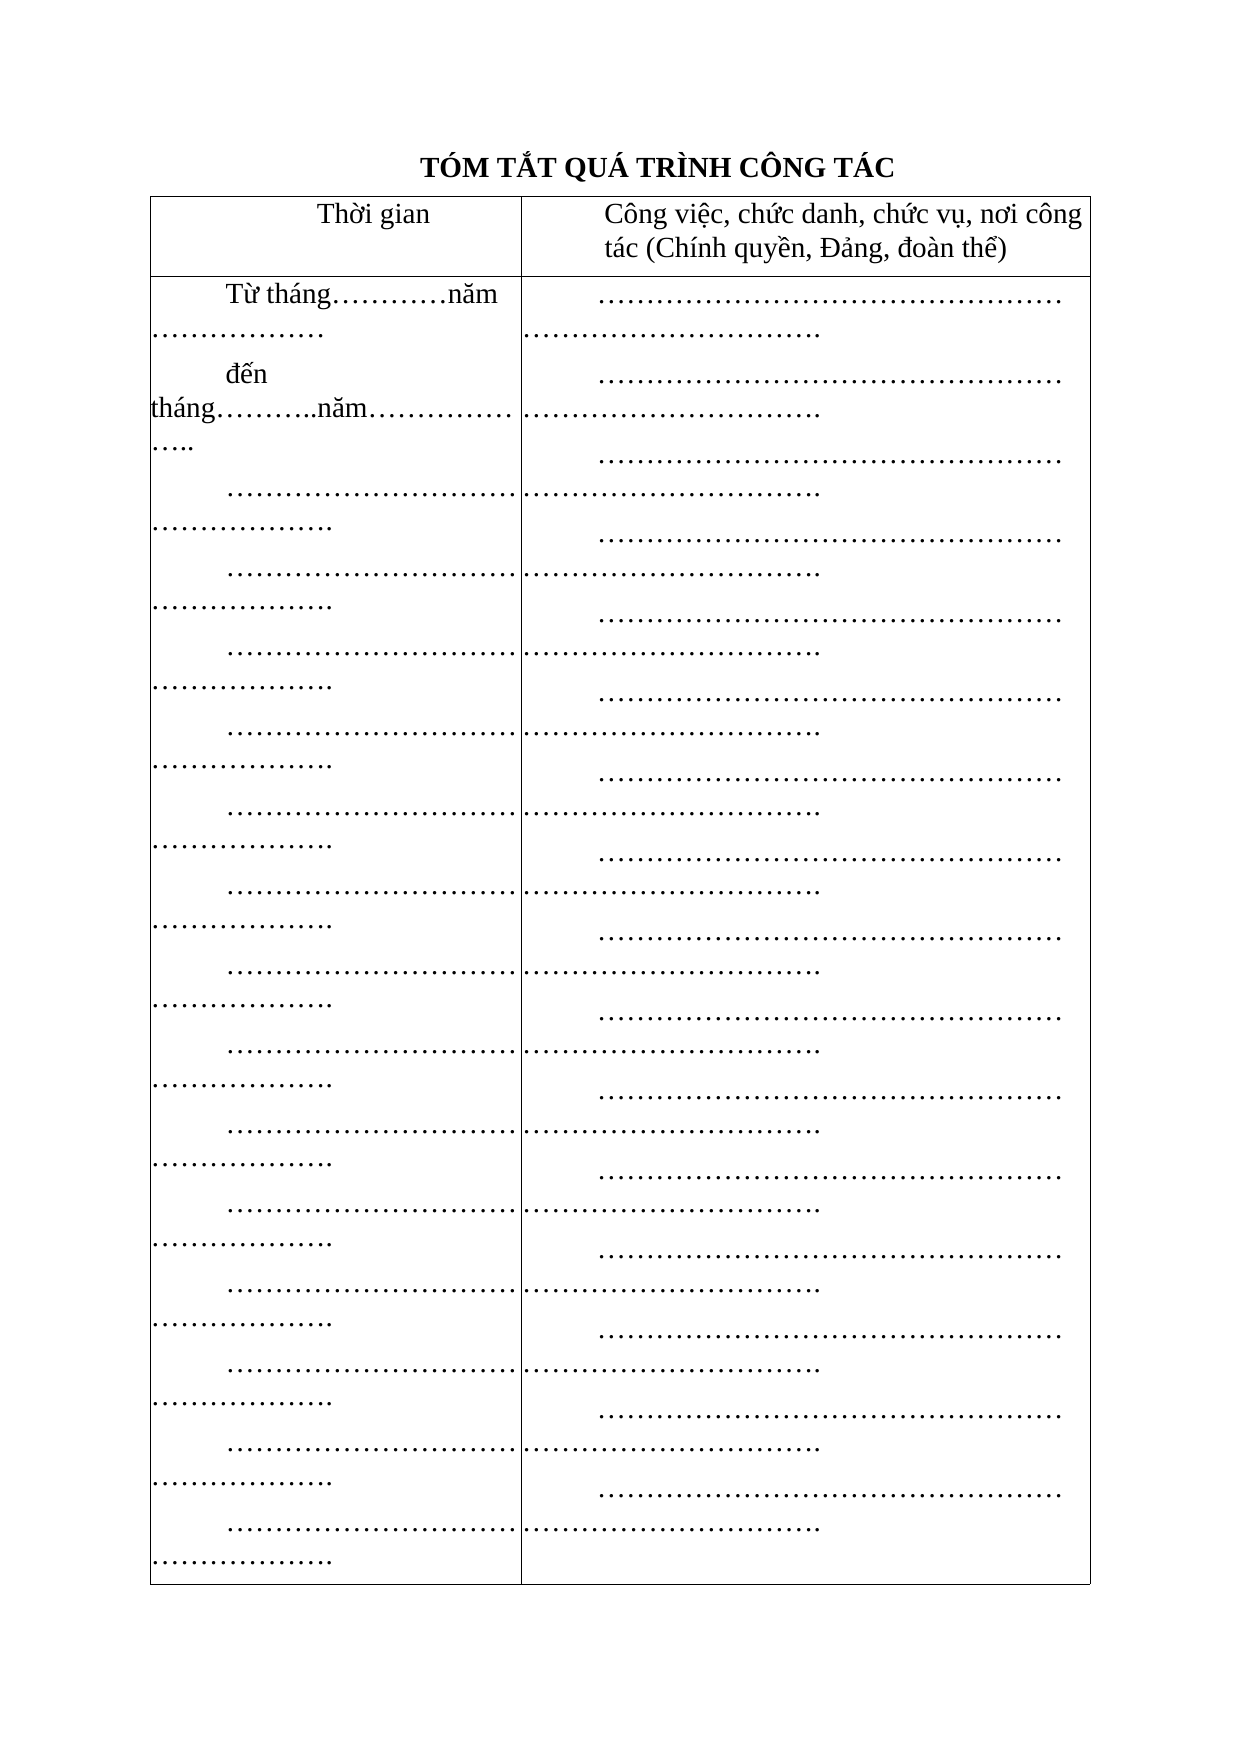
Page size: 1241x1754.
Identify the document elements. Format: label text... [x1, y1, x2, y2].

table_cell Từ tháng…………năm ……………… đến tháng………..năm……………….. …………………………………………. …………………………………………. …………………………………………. …………………………………………. …………………………………………. …………………………………………. …………………………………………. …………………………………………. …………………………………………. …………………………………………. …………………………………………. …………………………………………. …………………………………………. …………………………………………. [151, 277, 521, 1583]
table_cell ……………………………………………………………………. ……………………………………………………………………. ……………………………………………………………………. ……………………………………………………………………. ……………………………………………………………………. ……………………………………………………………………. ……………………………………………………………………. ……………………………………………………………………. ……………………………………………………………………. ……………………………………………………………………. ……………………………………………………………………. ……………………………………………………………………. ……………………………………………………………………. ……………………………………………………………………. ……………………………………………………………………. ……………………………………………………………………. [522, 277, 1090, 1583]
text TÓM TẮT QUÁ TRÌNH CÔNG TÁC [150, 150, 1090, 183]
table_header Thời gian [151, 197, 521, 276]
table_header Công việc, chức danh, chức vụ, nơi công tác (Chính quyền, Đảng, đoàn thể) [522, 197, 1090, 276]
